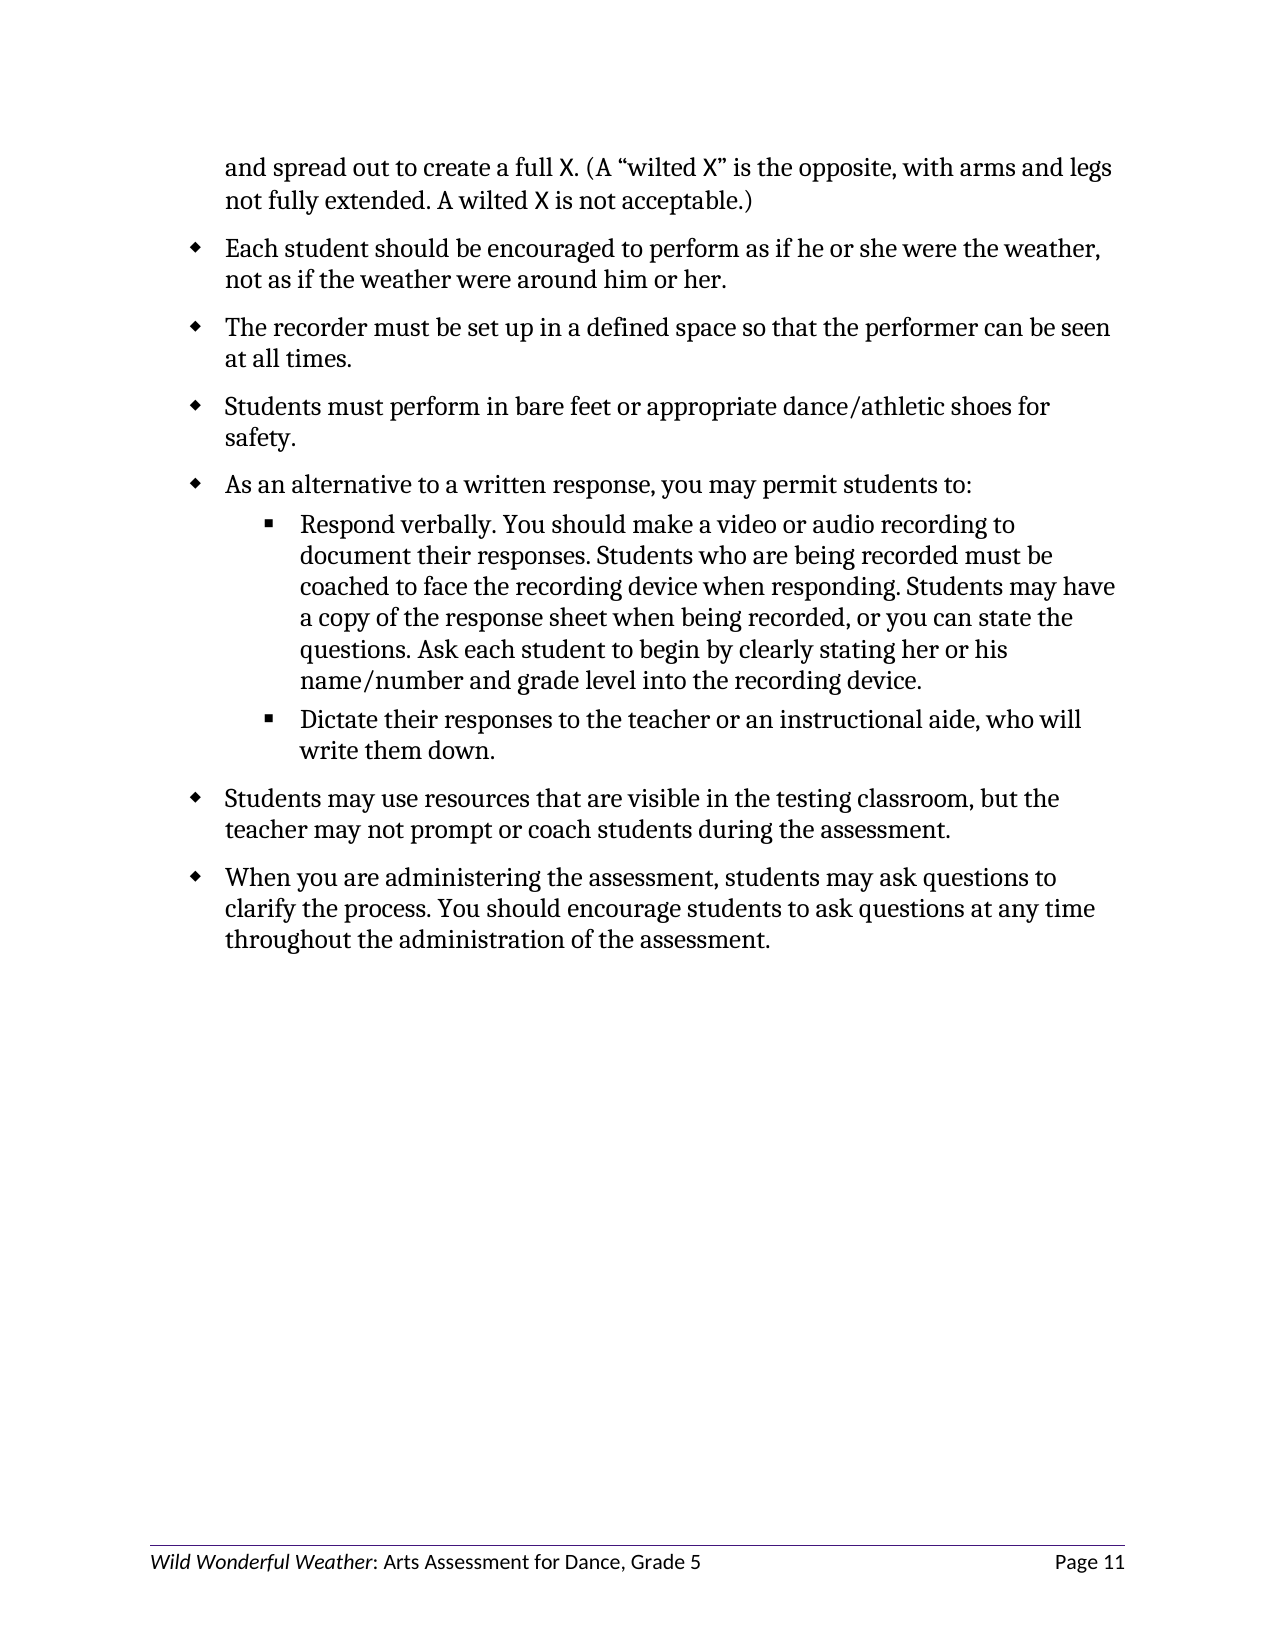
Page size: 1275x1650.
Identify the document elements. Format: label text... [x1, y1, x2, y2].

list Dictate their responses to the teacher or an instructional aide, who will write them down. [262, 704, 1125, 767]
text Each student should be encouraged to perform as if he or she were the weather, not as if the weather were around him or her. [187, 233, 1125, 295]
text The recorder must be set up in a defined space so that the performer can be seen at all times. [187, 312, 1125, 374]
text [187, 150, 1125, 216]
text Students may use resources that are visible in the testing classroom, but the teacher may not prompt or coach students during the assessment. [187, 783, 1125, 846]
text When you are administering the assessment, students may ask questions to clarify the process. You should encourage students to ask questions at any time throughout the administration of the assessment. [187, 862, 1125, 956]
list Respond verbally. You should make a video or audio recording to document their responses. Students who are being recorded must be coached to face the recording device when responding. Students may have a copy of the response sheet when being recorded, or you can state the questions. Ask each student to begin by clearly stating her or his name/number and grade level into the recording device. [262, 509, 1125, 696]
text As an alternative to a written response, you may permit students to: [187, 469, 1125, 501]
text Students must perform in bare feet or appropriate dance/athletic shoes for safety. [187, 391, 1125, 453]
